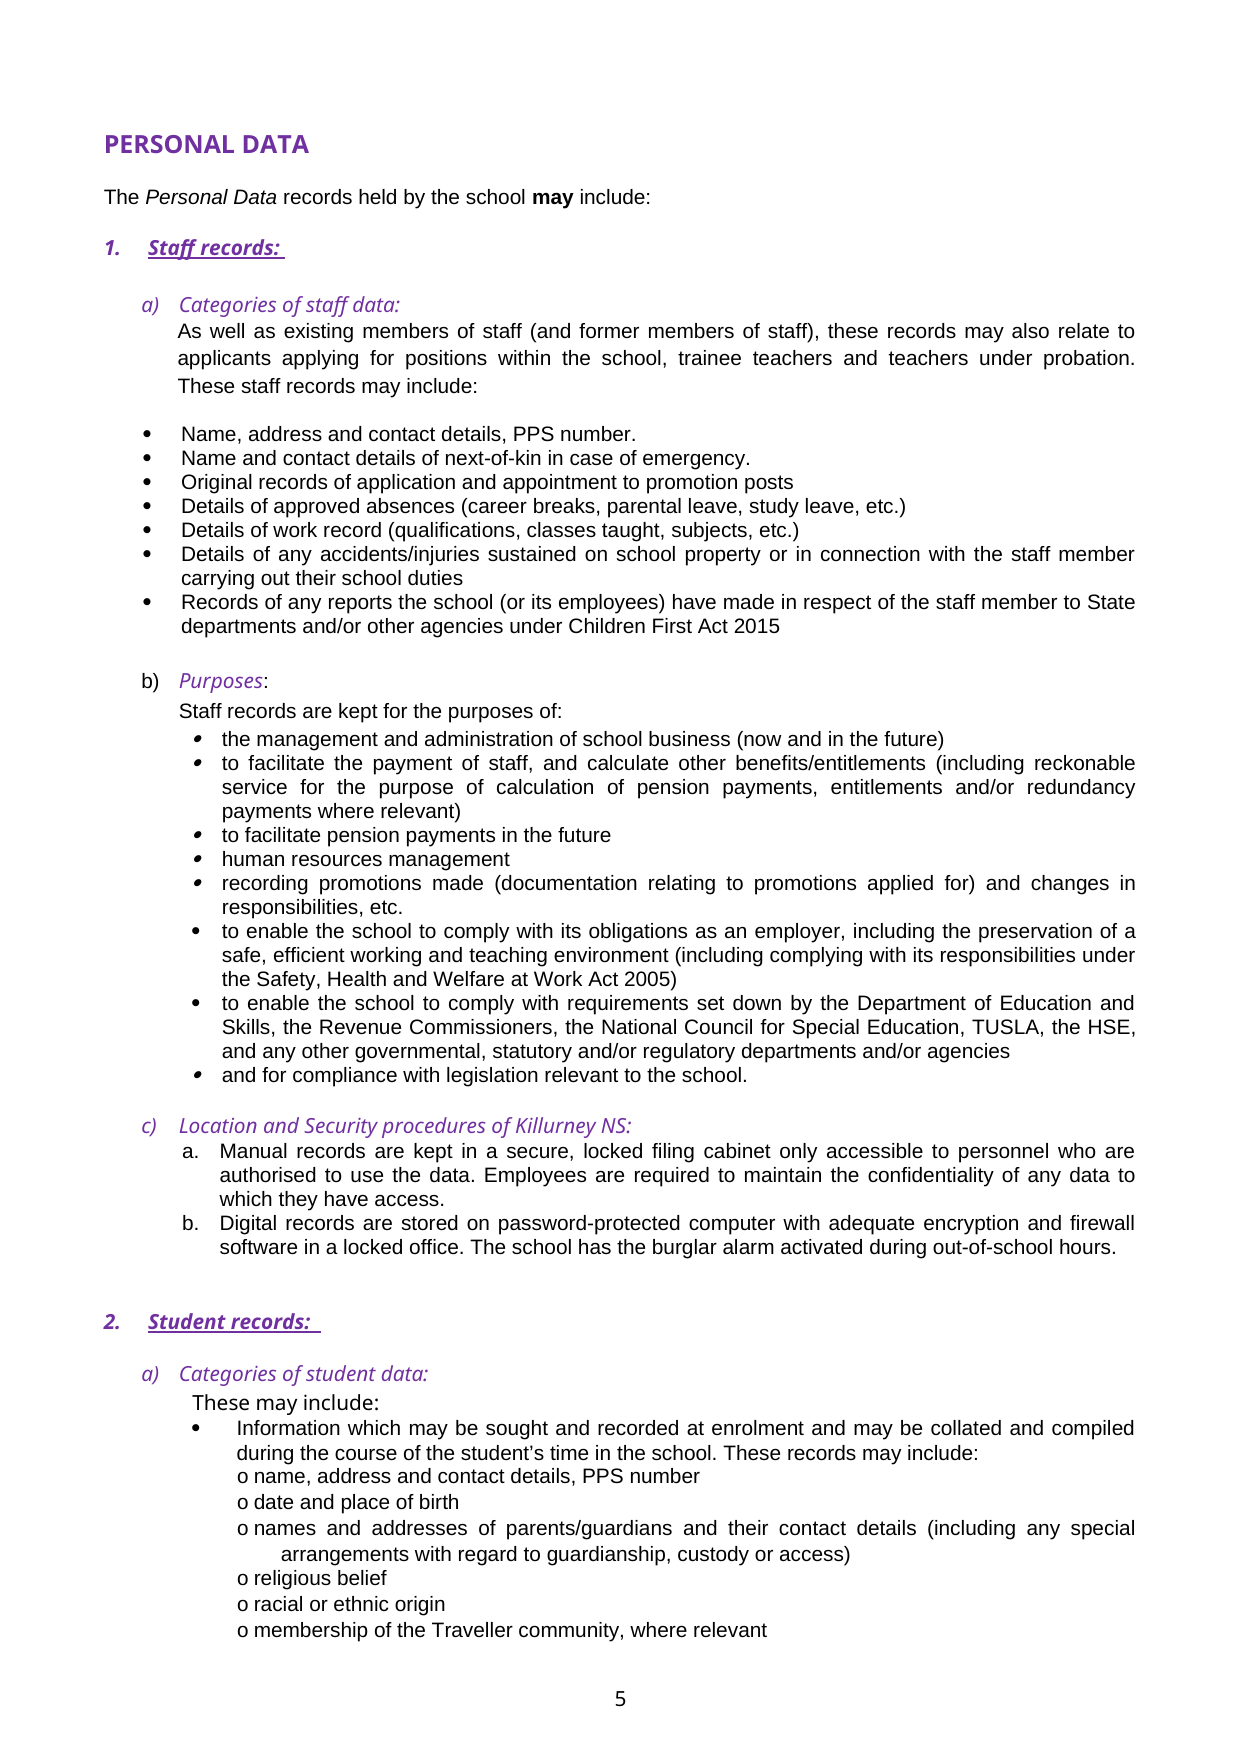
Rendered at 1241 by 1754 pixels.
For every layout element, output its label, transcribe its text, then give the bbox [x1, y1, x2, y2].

list names and addresses of parents/guardians and their contact details (including any special arrangements with regard to guardianship, custody or access) [236, 1516, 1137, 1566]
list Details of any accidents/injuries sustained on school property or in connection with the staff member carrying out their school duties [143, 542, 1137, 590]
list Purposes: [141, 667, 1137, 695]
list Name, address and contact details, PPS number. [143, 422, 1137, 446]
list name, address and contact details, PPS number [236, 1464, 1137, 1490]
list human resources management [192, 847, 1137, 871]
list Original records of application and appointment to promotion posts [143, 470, 1137, 494]
list to enable the school to comply with its obligations as an employer, including the preservation of a safe, efficient working and teaching environment (including complying with its responsibilities under the Safety, Health and Welfare at Work Act 2005) [192, 919, 1137, 991]
list membership of the Traveller community, where relevant [236, 1617, 1137, 1643]
list recording promotions made (documentation relating to promotions applied for) and changes in responsibilities, etc. [192, 871, 1137, 919]
list racial or ethnic origin [236, 1592, 1137, 1617]
list date and place of birth [236, 1490, 1137, 1516]
list Name and contact details of next-of-kin in case of emergency. [143, 446, 1137, 470]
list Records of any reports the school (or its employees) have made in respect of the staff member to State departments and/or other agencies under Children First Act 2015 [143, 590, 1137, 638]
list to enable the school to comply with requirements set down by the Department of Education and Skills, the Revenue Commissioners, the National Council for Special Education, TUSLA, the HSE, and any other governmental, statutory and/or regulatory departments and/or agencies [192, 991, 1137, 1063]
subtitle Categories of staff data: [141, 290, 1137, 318]
subtitle Location and Security procedures of Killurney NS: [141, 1111, 1137, 1139]
list Staff records are kept for the purposes of: [178, 699, 1137, 723]
list Manual records are kept in a secure, locked filing cabinet only accessible to personnel who are authorised to use the data. Employees are required to maintain the confidentiality of any data to which they have access. [182, 1139, 1137, 1211]
list As well as existing members of staff (and former members of staff), these records may also relate to applicants applying for positions within the school, trainee teachers and teachers under probation. These staff records may include: [177, 318, 1137, 397]
text The Personal Data records held by the school may include: [103, 185, 1137, 209]
list Information which may be sought and recorded at enrolment and may be collated and compiled during the course of the student’s time in the school. These records may include: [192, 1416, 1137, 1464]
subtitle Categories of student data: [141, 1359, 1137, 1388]
text Personal Data [103, 127, 1137, 161]
text These may include: [103, 1388, 1137, 1416]
list Details of work record (qualifications, classes taught, subjects, etc.) [143, 518, 1137, 542]
list Details of approved absences (career breaks, parental leave, study leave, etc.) [143, 494, 1137, 518]
list to facilitate pension payments in the future [192, 823, 1137, 847]
subtitle Staff records: [103, 233, 1137, 262]
list to facilitate the payment of staff, and calculate other benefits/entitlements (including reckonable service for the purpose of calculation of pension payments, entitlements and/or redundancy payments where relevant) [192, 751, 1137, 823]
subtitle Student records: [103, 1307, 1137, 1335]
list and for compliance with legislation relevant to the school. [192, 1063, 1137, 1087]
list the management and administration of school business (now and in the future) [192, 727, 1137, 751]
list Digital records are stored on password-protected computer with adequate encryption and firewall software in a locked office. The school has the burglar alarm activated during out-of-school hours. [182, 1211, 1137, 1259]
list religious belief [236, 1566, 1137, 1592]
